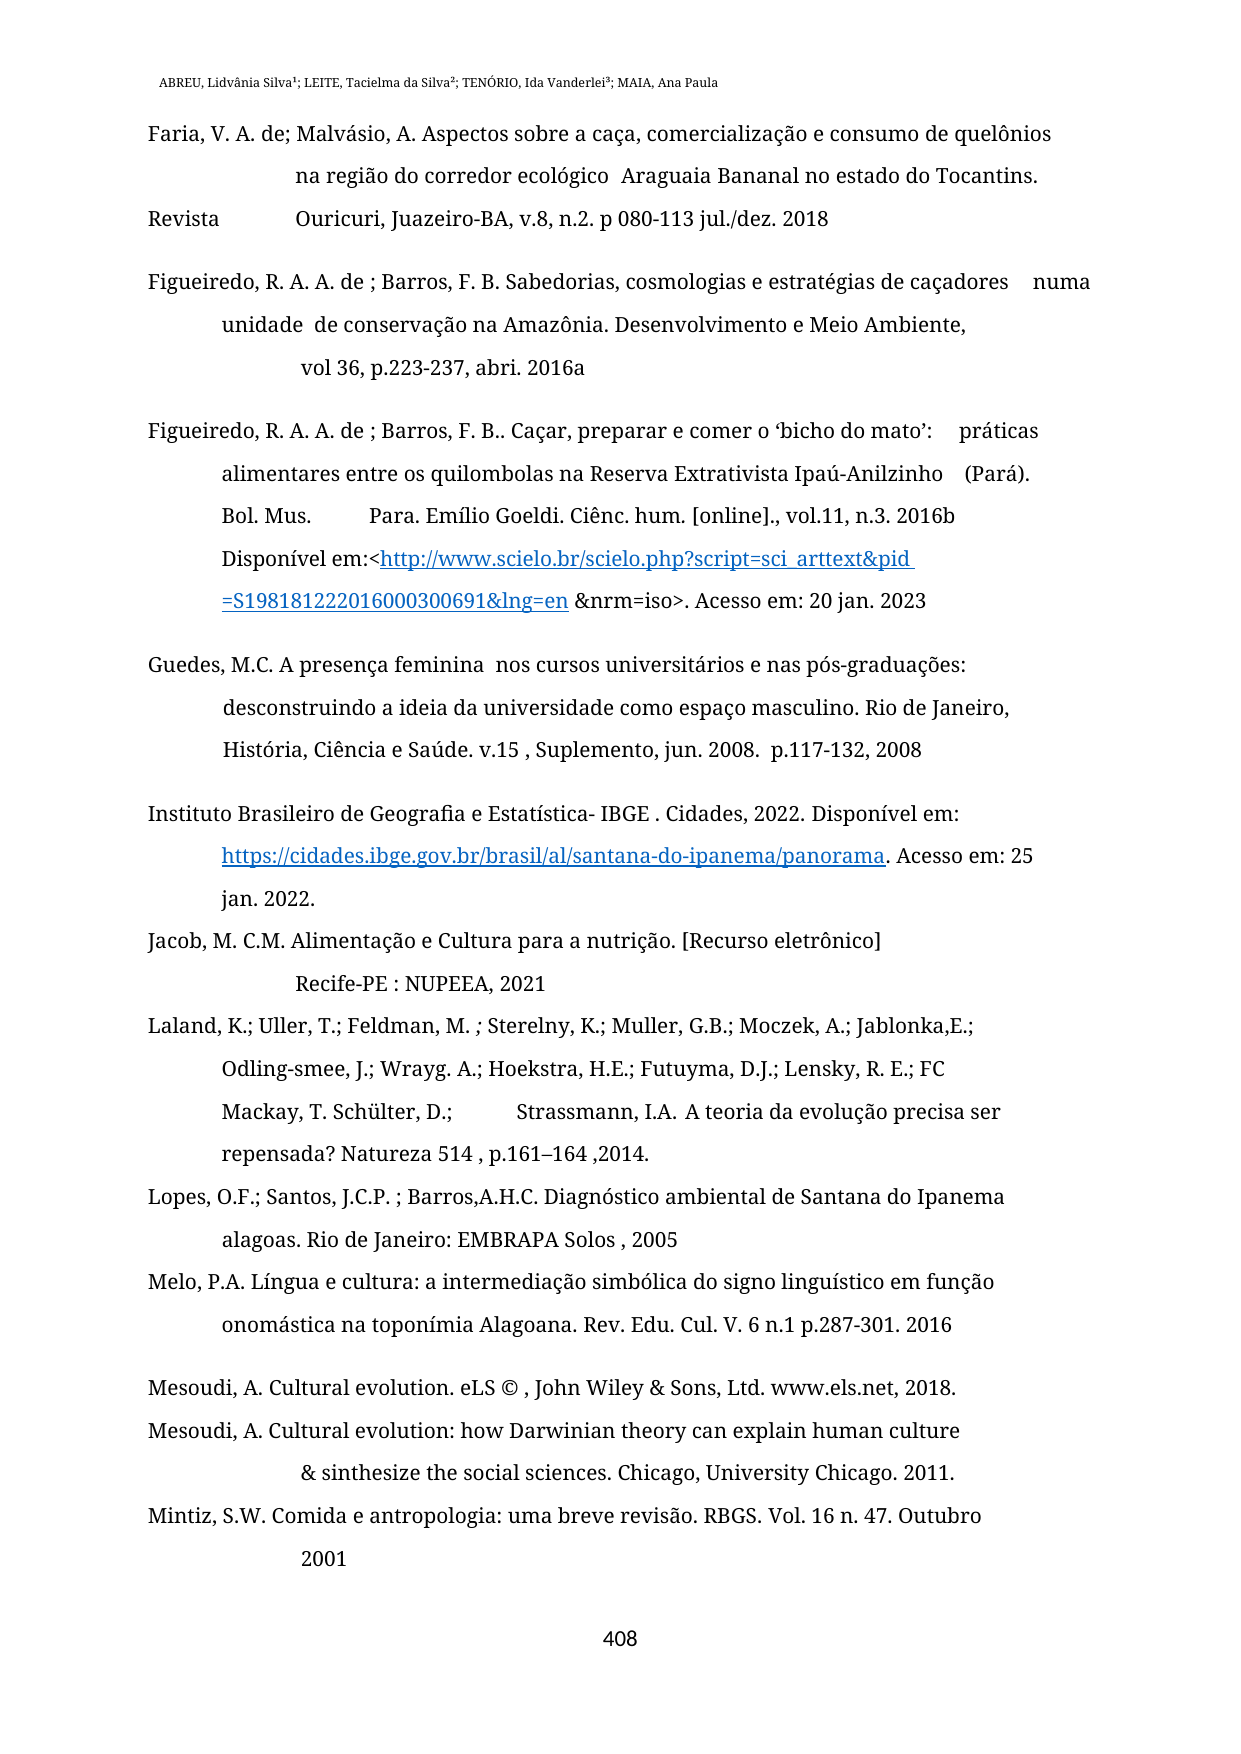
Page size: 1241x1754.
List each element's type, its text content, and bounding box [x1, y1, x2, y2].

text Guedes, M.C. A presença feminina nos cursos universitários e nas pós-graduações: desconstruindo a ideia da universidade como espaço masculino. Rio de Janeiro, História, Ciência e Saúde. v.15 , Suplemento, jun. 2008. p.117-132, 2008 [148, 650, 1069, 764]
text Instituto Brasileiro de Geografia e Estatística- IBGE . Cidades, 2022. Disponível em: https://cidades.ibge.gov.br/brasil/al/santana-do-ipanema/panorama. Acesso em: 25 jan. 2022. [148, 799, 1069, 912]
text Faria, V. A. de; Malvásio, A. Aspectos sobre a caça, comercialização e consumo de quelônios na região do corredor ecológico Araguaia Bananal no estado do Tocantins. Revista Ouricuri, Juazeiro-BA, v.8, n.2. p 080-113 jul./dez. 2018 [148, 119, 1093, 233]
text Figueiredo, R. A. A. de ; Barros, F. B.. Caçar, preparar e comer o ‘bicho do mato’: práticas alimentares entre os quilombolas na Reserva Extrativista Ipaú-Anilzinho (Pará). Bol. Mus. Para. Emílio Goeldi. Ciênc. hum. [online]., vol.11, n.3. 2016b Disponível em:<http://www.scielo.br/scielo.php?script=sci_arttext&pid =S198181222016000300691&lng=en &nrm=iso>. Acesso em: 20 jan. 2023 [148, 416, 1069, 615]
text Mesoudi, A. Cultural evolution. eLS © , John Wiley & Sons, Ltd. www.els.net, 2018. [148, 1373, 1092, 1402]
text Mintiz, S.W. Comida e antropologia: uma breve revisão. RBGS. Vol. 16 n. 47. Outubro 2001 [148, 1501, 1055, 1572]
text Mesoudi, A. Cultural evolution: how Darwinian theory can explain human culture & sinthesize the social sciences. Chicago, University Chicago. 2011. [148, 1416, 1012, 1487]
text Jacob, M. C.M. Alimentação e Cultura para a nutrição. [Recurso eletrônico] Recife-PE : NUPEEA, 2021 [148, 926, 1018, 997]
text Melo, P.A. Língua e cultura: a intermediação simbólica do signo linguístico em função onomástica na toponímia Alagoana. Rev. Edu. Cul. V. 6 n.1 p.287-301. 2016 [148, 1267, 1018, 1338]
text Lopes, O.F.; Santos, J.C.P. ; Barros,A.H.C. Diagnóstico ambiental de Santana do Ipanema alagoas. Rio de Janeiro: EMBRAPA Solos , 2005 [148, 1182, 1018, 1253]
text Laland, K.; Uller, T.; Feldman, M. ; Sterelny, K.; Muller, G.B.; Moczek, A.; Jablonka,E.; Odling-smee, J.; Wrayg. A.; Hoekstra, H.E.; Futuyma, D.J.; Lensky, R. E.; FC Mackay, T. Schülter, D.; Strassmann, I.A. A teoria da evolução precisa ser repensada? Natureza 514 , p.161–164 ,2014. [148, 1012, 1018, 1168]
text Figueiredo, R. A. A. de ; Barros, F. B. Sabedorias, cosmologias e estratégias de caçadores numa unidade de conservação na Amazônia. Desenvolvimento e Meio Ambiente, vol 36, p.223-237, abri. 2016a [148, 267, 1093, 381]
